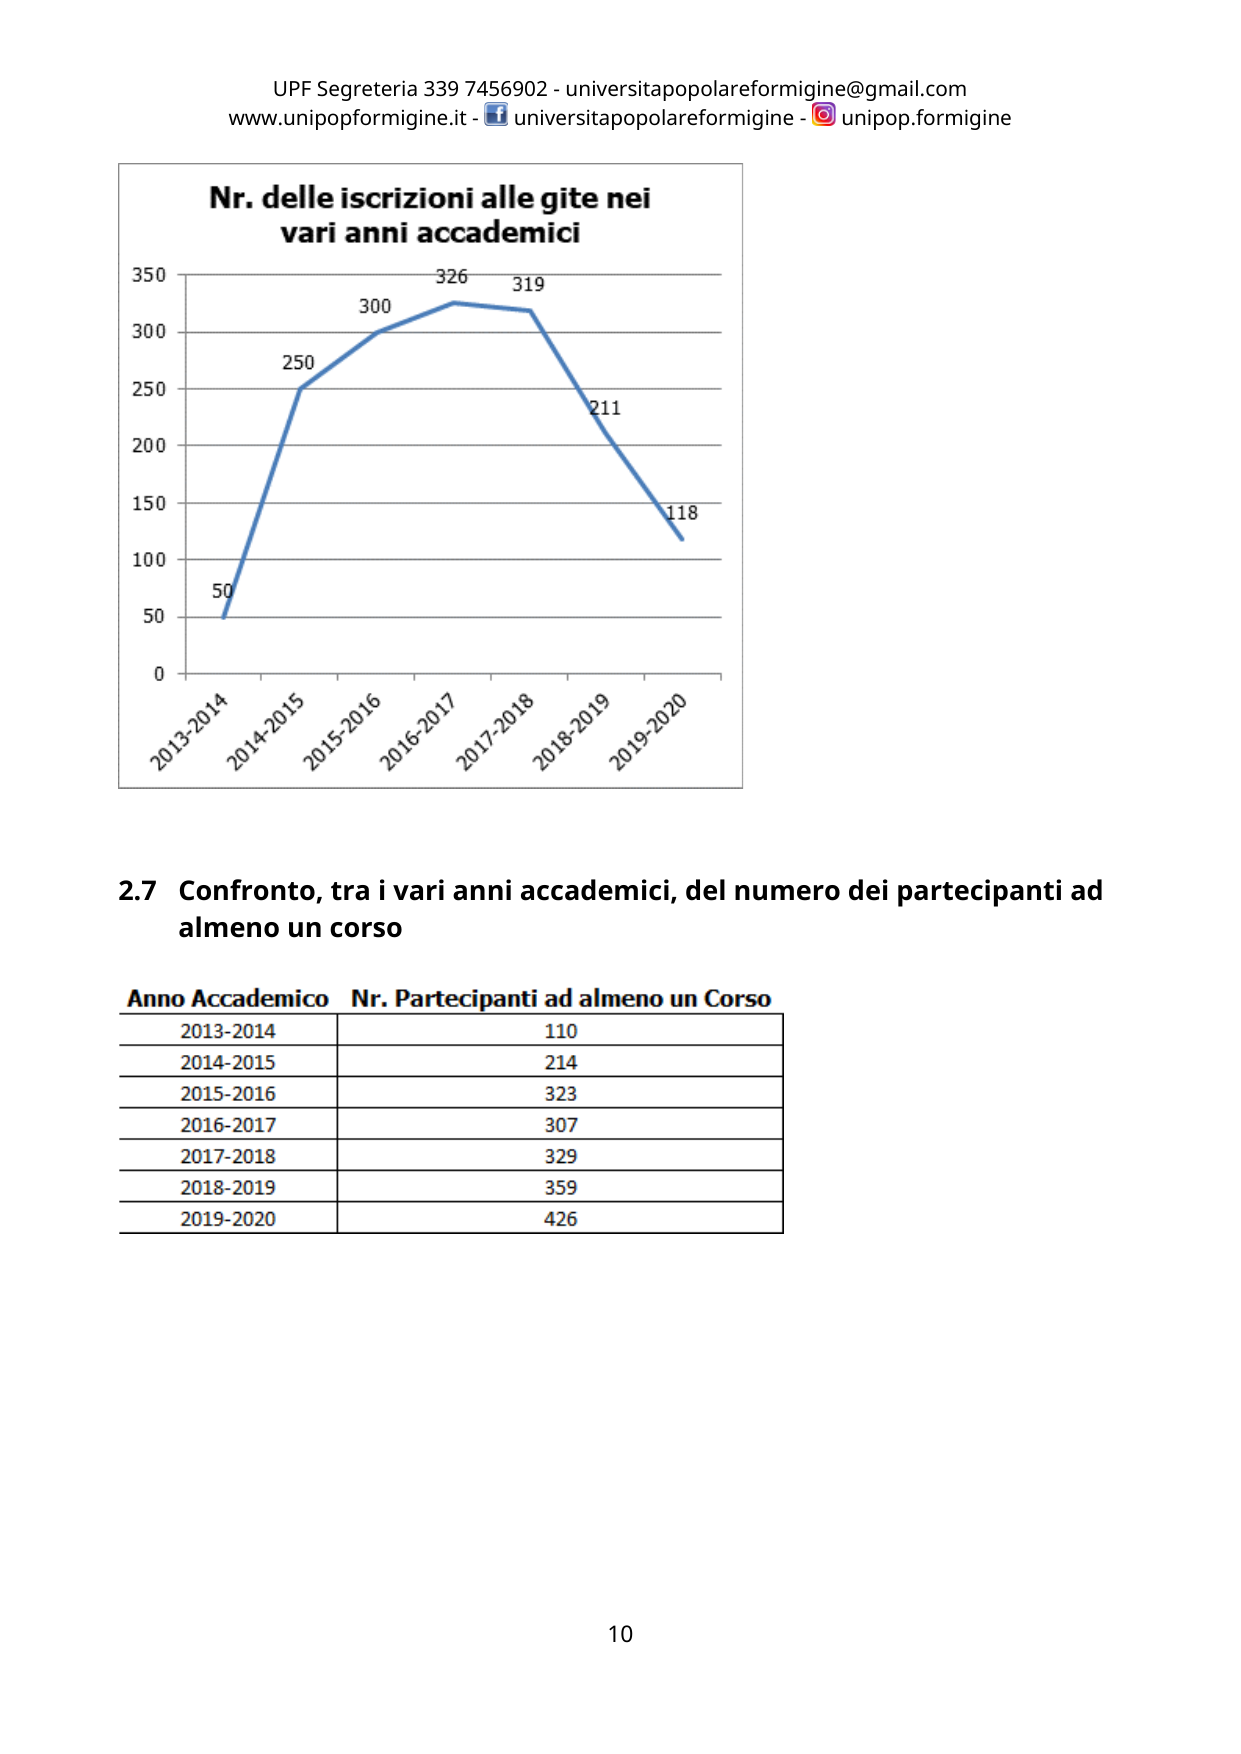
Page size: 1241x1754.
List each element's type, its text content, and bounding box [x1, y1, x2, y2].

picture [484, 102, 508, 126]
picture [812, 102, 836, 126]
subtitle Confronto, tra i vari anni accademici, del numero dei partecipanti ad almeno un corso [118, 872, 1122, 945]
picture [118, 163, 744, 789]
picture [118, 982, 784, 1234]
